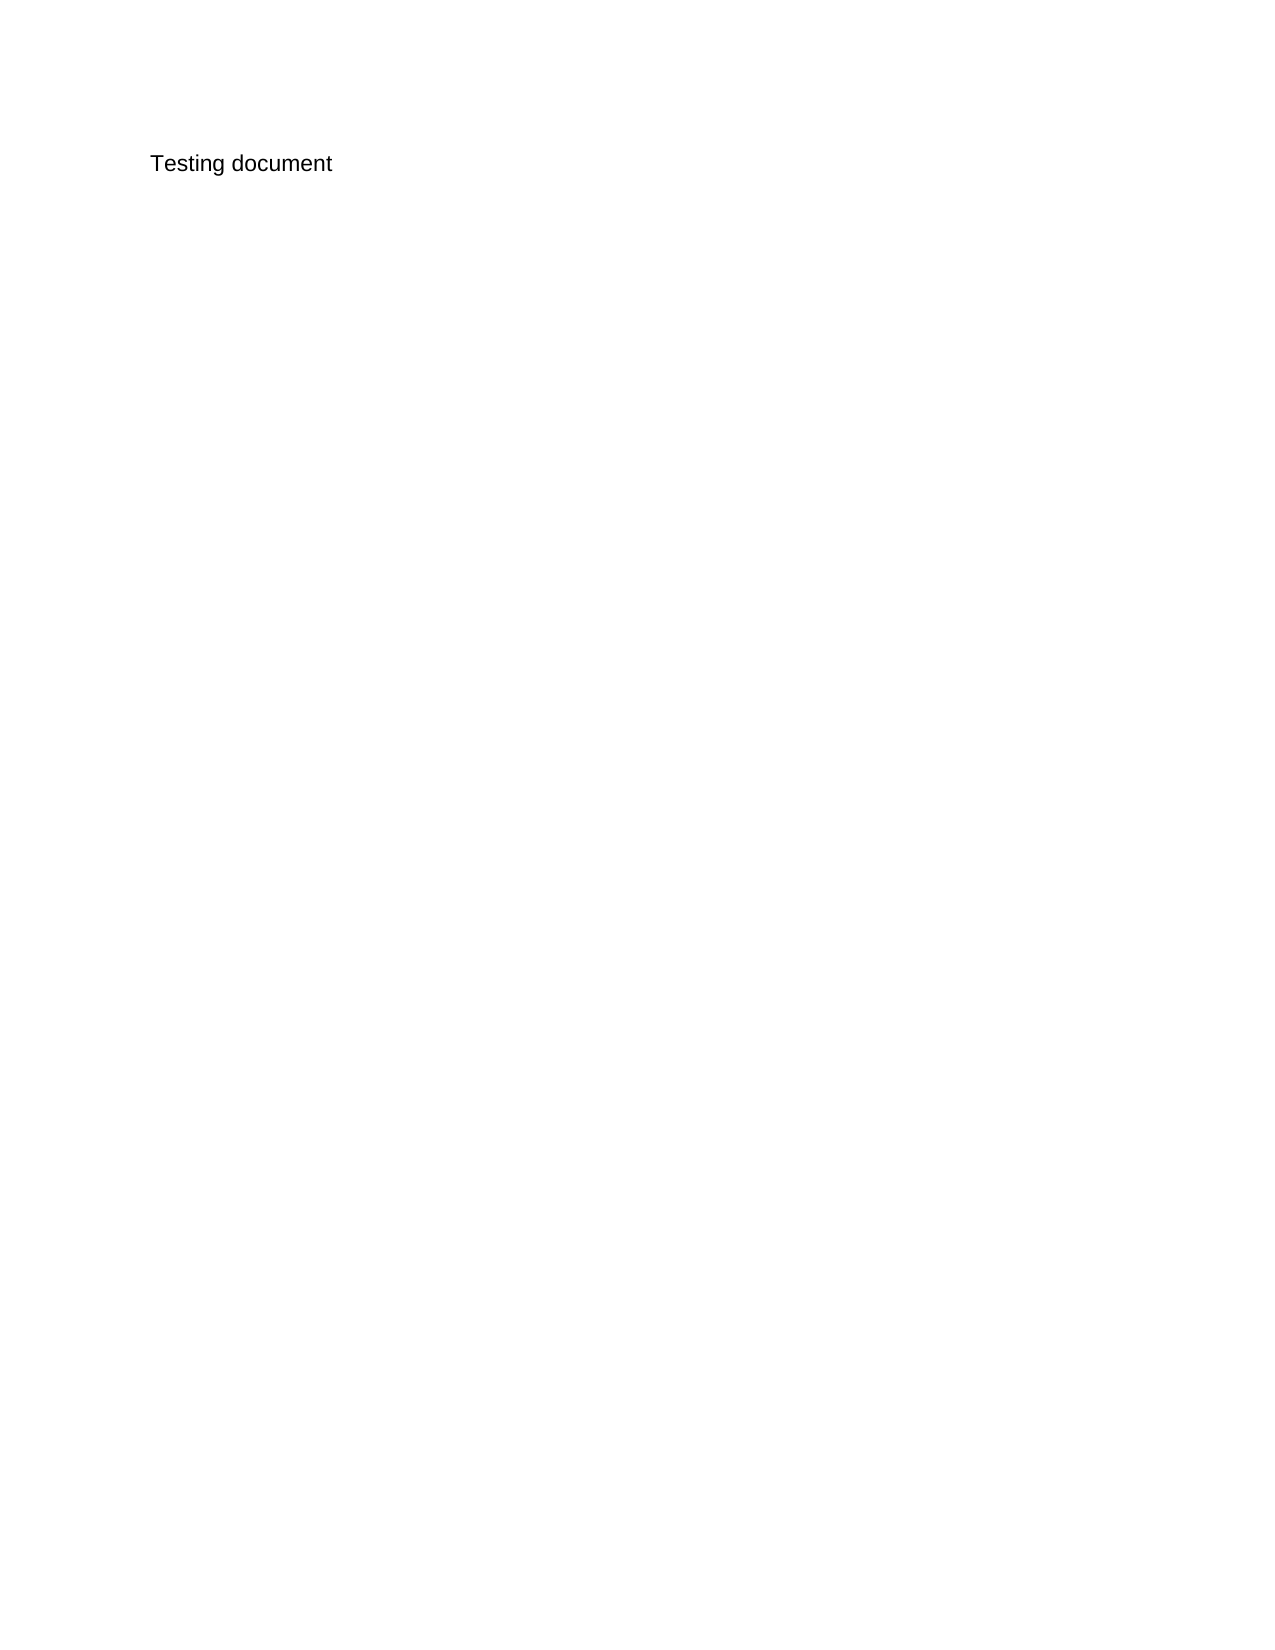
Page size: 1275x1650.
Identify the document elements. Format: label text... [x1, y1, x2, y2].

text Testing document [150, 150, 1125, 176]
